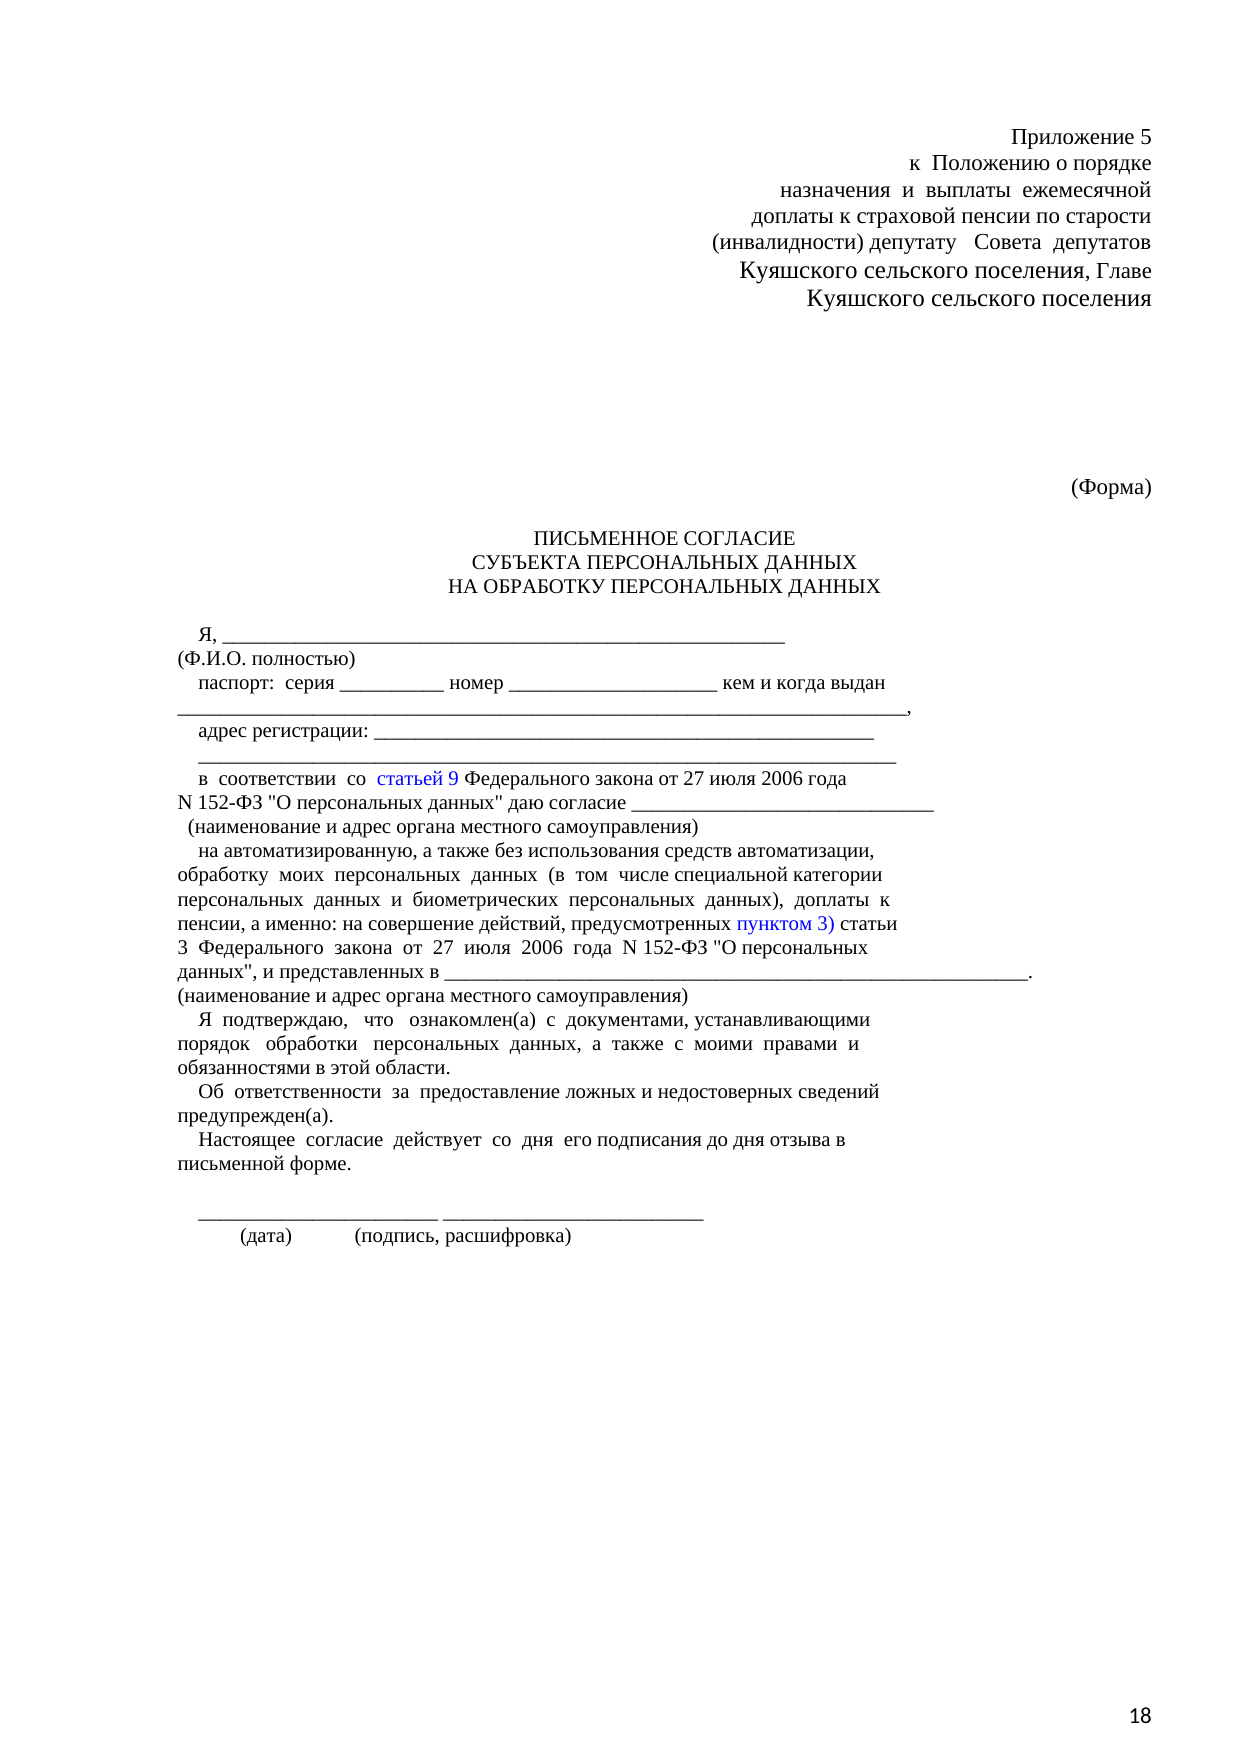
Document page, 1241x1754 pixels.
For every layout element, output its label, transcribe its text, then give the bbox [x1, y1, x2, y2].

text Об ответственности за предоставление ложных и недостоверных сведений [177, 1079, 1152, 1103]
text ______________________________________________________________________, [177, 694, 1152, 718]
text (наименование и адрес органа местного самоуправления) [177, 983, 1152, 1007]
text персональных данных и биометрических персональных данных), доплаты к [177, 886, 1152, 911]
text ПИСЬМЕННОЕ СОГЛАСИЕ [177, 526, 1152, 549]
text паспорт: серия __________ номер ____________________ кем и когда выдан [177, 670, 1152, 694]
text Я подтверждаю, что ознакомлен(а) с документами, устанавливающими [177, 1007, 1152, 1031]
text пенсии, а именно: на совершение действий, предусмотренных пунктом 3) статьи [177, 911, 1152, 934]
text адрес регистрации: ________________________________________________ [177, 718, 1152, 742]
text (Форма) [177, 473, 1152, 499]
text 3 Федерального закона от 27 июля 2006 года N 152-ФЗ "О персональных [177, 934, 1152, 959]
text (наименование и адрес органа местного самоуправления) [177, 814, 1152, 838]
text порядок обработки персональных данных, а также с моими правами и [177, 1031, 1152, 1055]
text обработку моих персональных данных (в том числе специальной категории [177, 862, 1152, 886]
text Приложение 5 [177, 123, 1152, 149]
text (Ф.И.О. полностью) [177, 646, 1152, 670]
text данных", и представленных в ________________________________________________________. [177, 959, 1152, 983]
text Настоящее согласие действует со дня его подписания до дня отзыва в [177, 1127, 1152, 1151]
text письменной форме. [177, 1151, 1152, 1175]
text обязанностями в этой области. [177, 1055, 1152, 1079]
text предупрежден(а). [177, 1103, 1152, 1127]
text ___________________________________________________________________ [177, 742, 1152, 766]
text (дата) (подпись, расшифровка) [177, 1223, 1152, 1247]
text Я, ______________________________________________________ [177, 622, 1152, 646]
title к Положению о порядке [177, 149, 1152, 176]
text СУБЪЕКТА ПЕРСОНАЛЬНЫХ ДАННЫХ [177, 549, 1152, 574]
title назначения и выплаты ежемесячной доплаты к страховой пенсии по старости (инвалидности) депутату Совета депутатов Куяшского сельского поселения, Главе Куяшского сельского поселения [627, 176, 1152, 312]
text на автоматизированную, а также без использования средств автоматизации, [177, 838, 1152, 862]
text НА ОБРАБОТКУ ПЕРСОНАЛЬНЫХ ДАННЫХ [177, 574, 1152, 598]
text N 152-ФЗ "О персональных данных" даю согласие _____________________________ [177, 790, 1152, 814]
text в соответствии со статьей 9 Федерального закона от 27 июля 2006 года [177, 766, 1152, 790]
text _______________________ _________________________ [177, 1199, 1152, 1223]
